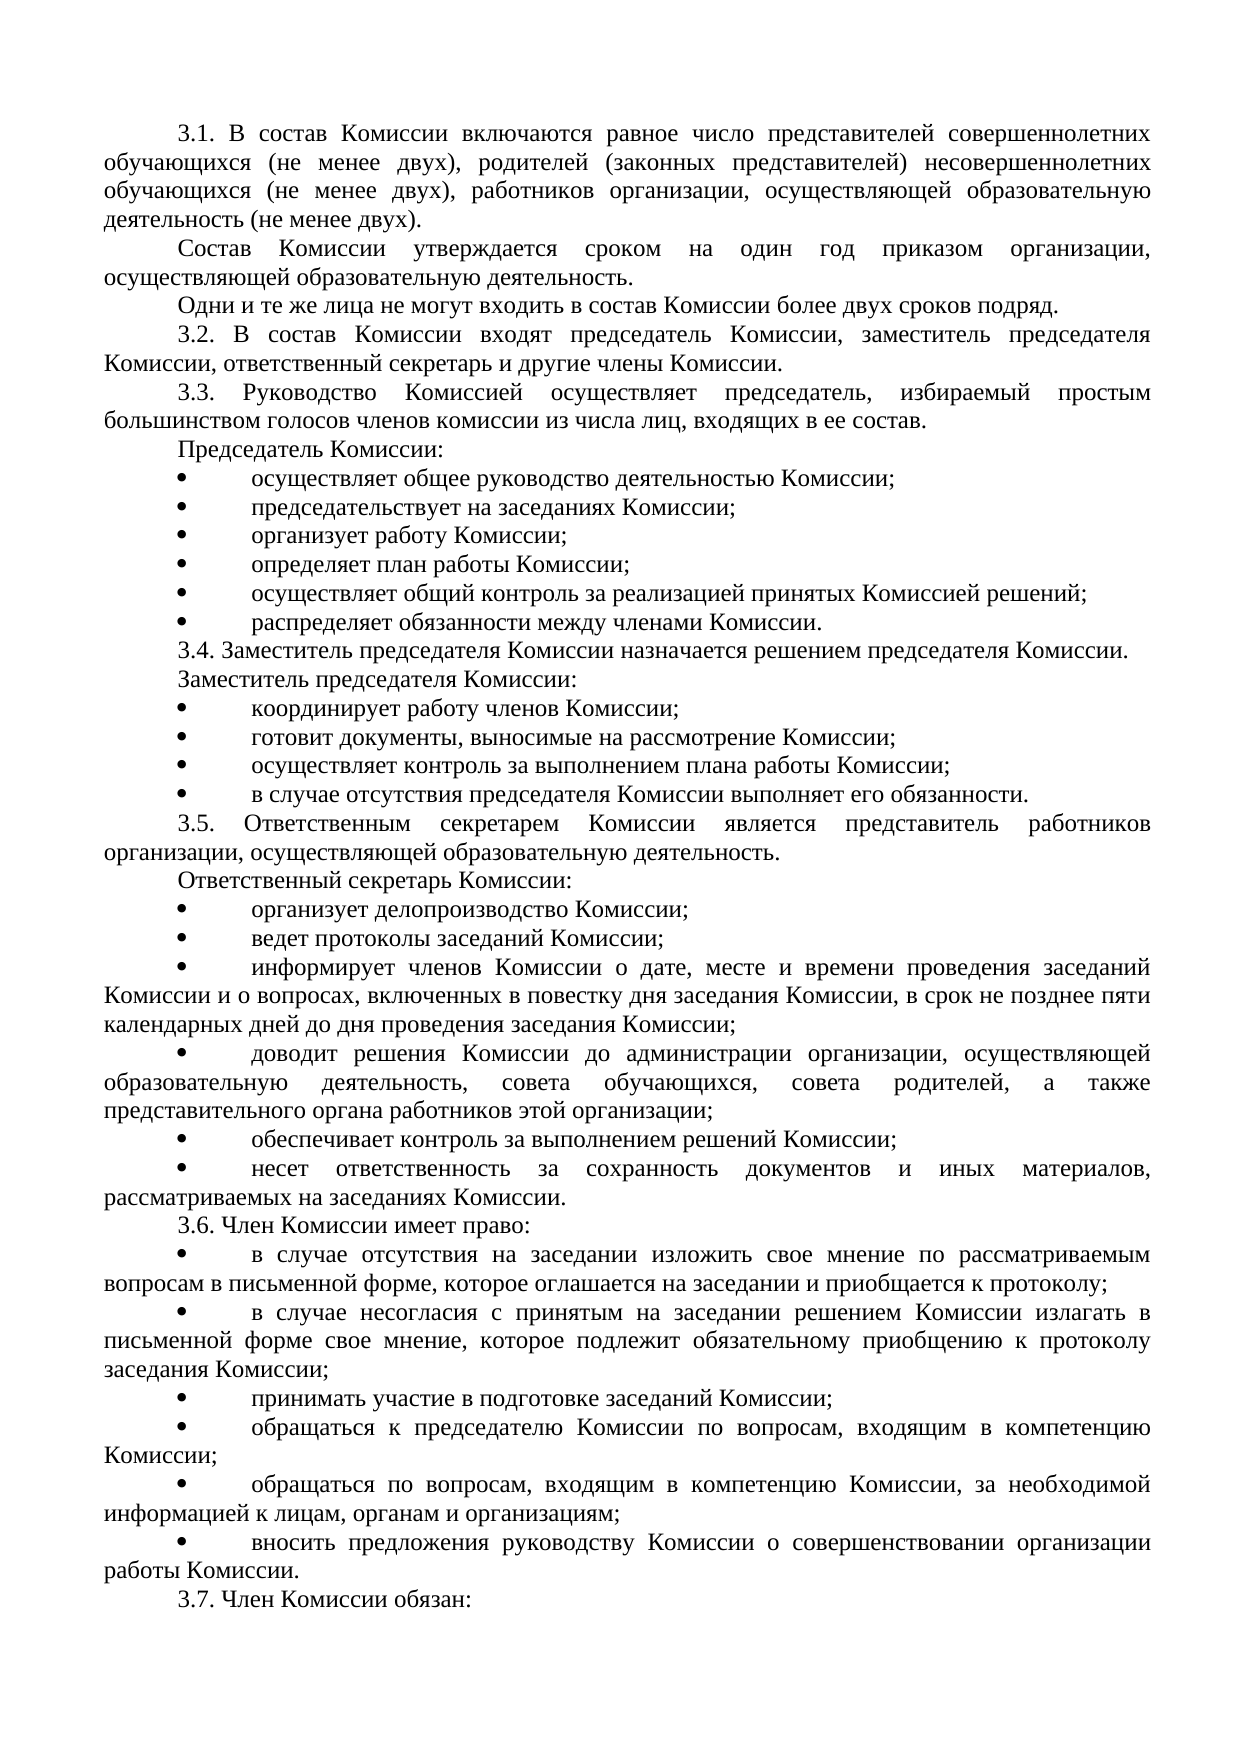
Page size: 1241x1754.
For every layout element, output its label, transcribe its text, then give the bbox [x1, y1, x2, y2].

text 3.1. В состав Комиссии включаются равное число представителей совершеннолетних обучающихся (не менее двух), родителей (законных представителей) несовершеннолетних обучающихся (не менее двух), работников организации, осуществляющей образовательную деятельность (не менее двух). [103, 118, 1152, 233]
text Председатель Комиссии: [103, 434, 1152, 463]
list обращаться к председателю Комиссии по вопросам, входящим в компетенцию Комиссии; [103, 1412, 1152, 1469]
list информирует членов Комиссии о дате, месте и времени проведения заседаний Комиссии и о вопросах, включенных в повестку дня заседания Комиссии, в срок не позднее пяти календарных дней до дня проведения заседания Комиссии; [103, 952, 1152, 1038]
list доводит решения Комиссии до администрации организации, осуществляющей образовательную деятельность, совета обучающихся, совета родителей, а также представительного органа работников этой организации; [103, 1038, 1152, 1124]
text Одни и те же лица не могут входить в состав Комиссии более двух сроков подряд. [103, 291, 1152, 319]
list несет ответственность за сохранность документов и иных материалов, рассматриваемых на заседаниях Комиссии. [103, 1153, 1152, 1211]
list вносить предложения руководству Комиссии о совершенствовании организации работы Комиссии. [103, 1527, 1152, 1584]
list в случае отсутствия на заседании изложить свое мнение по рассматриваемым вопросам в письменной форме, которое оглашается на заседании и приобщается к протоколу; [103, 1239, 1152, 1297]
list распределяет обязанности между членами Комиссии. [103, 607, 1152, 636]
list осуществляет общий контроль за реализацией принятых Комиссией решений; [103, 578, 1152, 607]
list в случае несогласия с принятым на заседании решением Комиссии излагать в письменной форме свое мнение, которое подлежит обязательному приобщению к протоколу заседания Комиссии; [103, 1297, 1152, 1383]
text 3.5. Ответственным секретарем Комиссии является представитель работников организации, осуществляющей образовательную деятельность. [103, 808, 1152, 866]
list ведет протоколы заседаний Комиссии; [103, 923, 1152, 952]
text 3.4. Заместитель председателя Комиссии назначается решением председателя Комиссии. [103, 636, 1152, 664]
text 3.3. Руководство Комиссией осуществляет председатель, избираемый простым большинством голосов членов комиссии из числа лиц, входящих в ее состав. [103, 377, 1152, 434]
list обеспечивает контроль за выполнением решений Комиссии; [103, 1124, 1152, 1153]
list готовит документы, выносимые на рассмотрение Комиссии; [103, 722, 1152, 751]
text 3.6. Член Комиссии имеет право: [103, 1211, 1152, 1239]
text 3.2. В состав Комиссии входят председатель Комиссии, заместитель председателя Комиссии, ответственный секретарь и другие члены Комиссии. [103, 319, 1152, 377]
text Состав Комиссии утверждается сроком на один год приказом организации, осуществляющей образовательную деятельность. [103, 233, 1152, 291]
list принимать участие в подготовке заседаний Комиссии; [103, 1383, 1152, 1412]
list в случае отсутствия председателя Комиссии выполняет его обязанности. [103, 779, 1152, 808]
list координирует работу членов Комиссии; [103, 693, 1152, 722]
list организует работу Комиссии; [103, 521, 1152, 549]
list организует делопроизводство Комиссии; [103, 894, 1152, 923]
text Заместитель председателя Комиссии: [103, 664, 1152, 693]
text 3.7. Член Комиссии обязан: [103, 1584, 1152, 1613]
list председательствует на заседаниях Комиссии; [103, 492, 1152, 521]
list определяет план работы Комиссии; [103, 549, 1152, 578]
list обращаться по вопросам, входящим в компетенцию Комиссии, за необходимой информацией к лицам, органам и организациям; [103, 1469, 1152, 1527]
text Ответственный секретарь Комиссии: [103, 866, 1152, 894]
list осуществляет контроль за выполнением плана работы Комиссии; [103, 751, 1152, 779]
list осуществляет общее руководство деятельностью Комиссии; [103, 463, 1152, 492]
